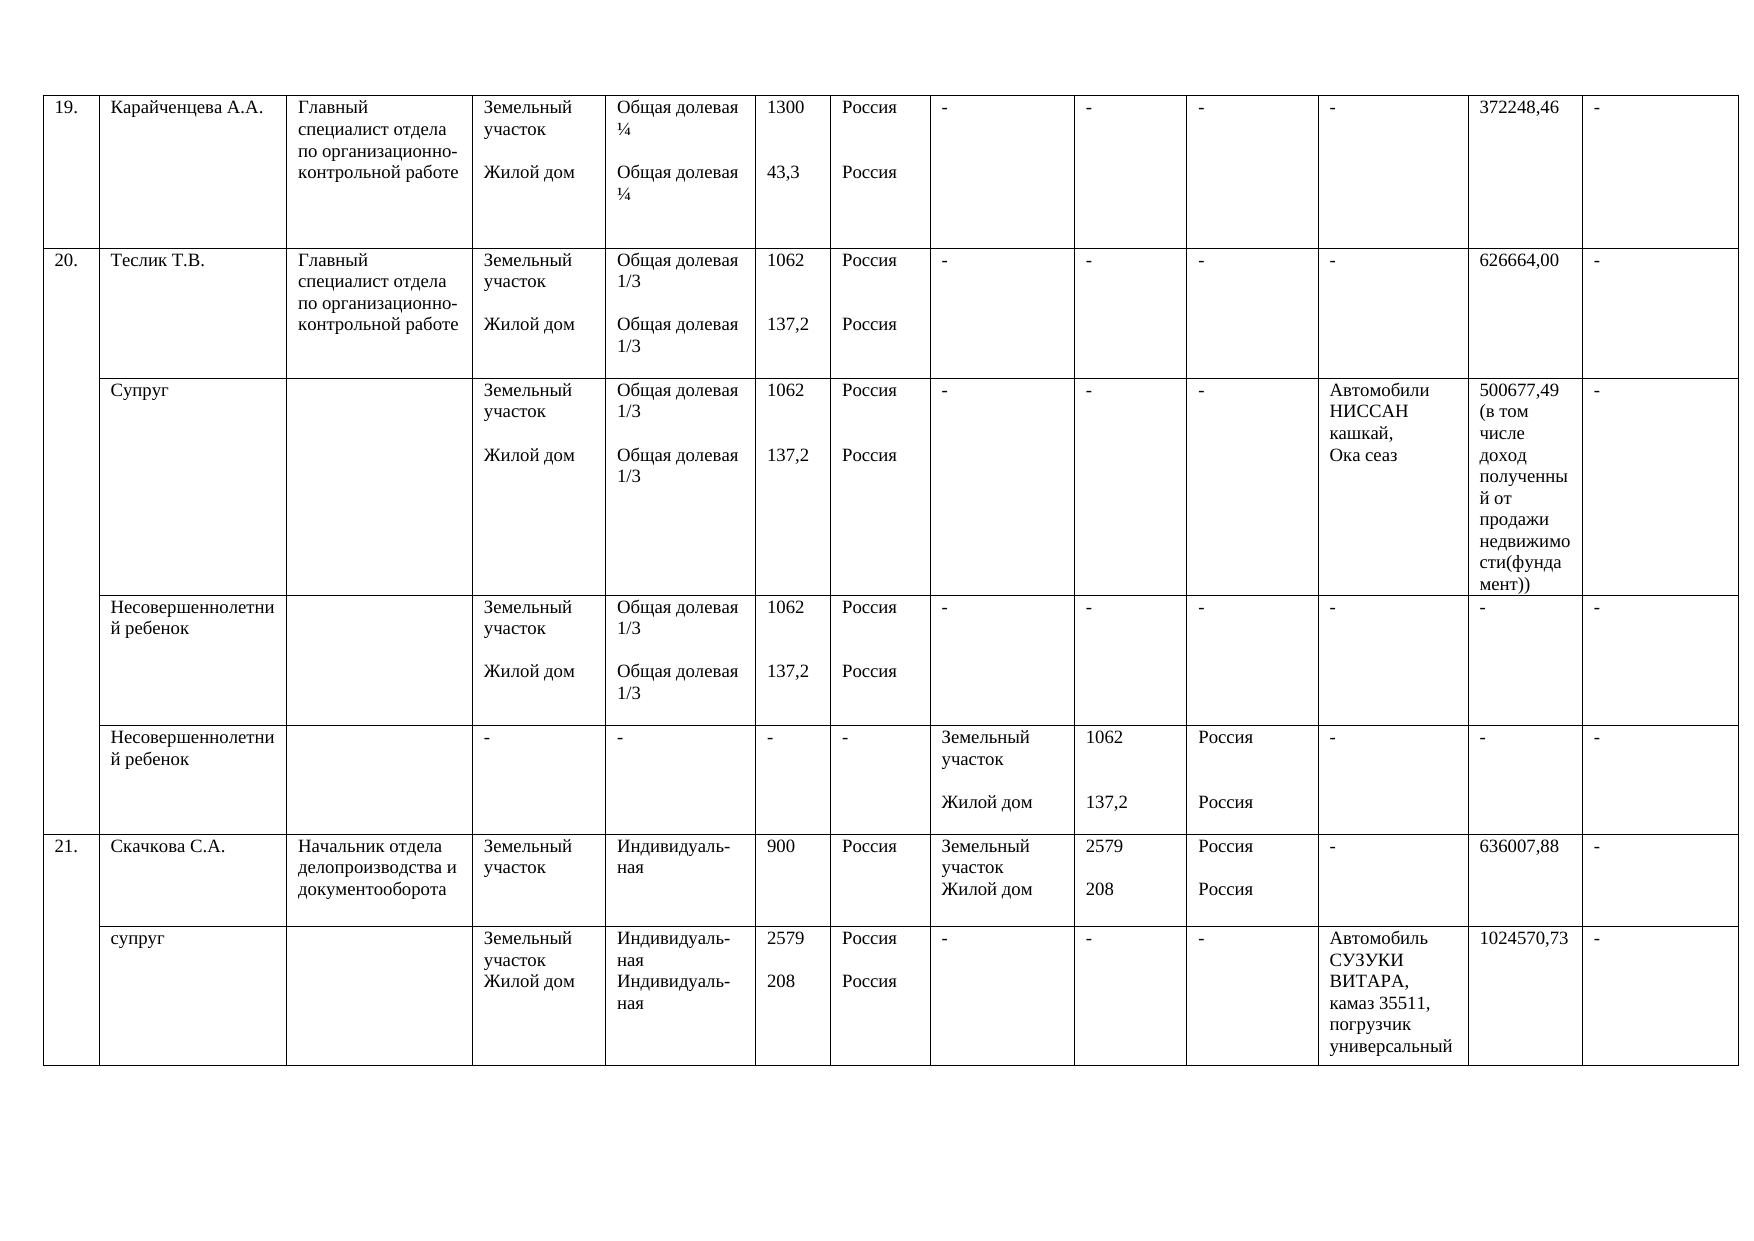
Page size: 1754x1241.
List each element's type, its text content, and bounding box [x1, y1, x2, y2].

table_cell - [931, 596, 1074, 725]
table_cell Несовершеннолетний ребенок [100, 726, 286, 834]
table_cell - [1319, 96, 1468, 247]
table_cell 19. [44, 96, 99, 247]
table_cell Скачкова С.А. [100, 835, 286, 926]
table_cell Автомобиль СУЗУКИ ВИТАРА, камаз 35511, погрузчик универсальный [1319, 927, 1468, 1064]
table_cell - [831, 726, 930, 834]
table_cell - [1583, 927, 1738, 1064]
table_cell 1300 43,3 [756, 96, 830, 247]
table_cell 21. [44, 835, 99, 1064]
table_cell - [473, 726, 605, 834]
table_cell - [1469, 726, 1582, 834]
table_cell Супруг [100, 379, 286, 594]
table_cell - [1583, 596, 1738, 725]
table_cell - [1469, 596, 1582, 725]
table_cell Земельный участок Жилой дом [473, 96, 605, 247]
table_cell Россия [831, 835, 930, 926]
table_cell Россия Россия [831, 379, 930, 594]
table_cell - [1187, 596, 1318, 725]
table_cell - [1583, 249, 1738, 378]
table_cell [473, 927, 605, 1064]
table_cell Земельный участок Жилой дом [931, 726, 1074, 834]
table_cell супруг [100, 927, 286, 1064]
table_cell - [1583, 379, 1738, 594]
table_cell 900 [756, 835, 830, 926]
table_cell - [756, 726, 830, 834]
table_cell - [1075, 379, 1186, 594]
table_cell 1062 137,2 [756, 249, 830, 378]
table_cell - [931, 249, 1074, 378]
table_cell Россия Россия [831, 249, 930, 378]
table_cell Россия Россия [1187, 835, 1318, 926]
table_cell 2579 208 [1075, 835, 1186, 926]
table_cell - [1583, 726, 1738, 834]
table_cell - [1319, 596, 1468, 725]
table_cell - [1075, 596, 1186, 725]
table_cell Земельный участок Жилой дом [473, 249, 605, 378]
table_cell - [1583, 835, 1738, 926]
table_cell 1062 137,2 [756, 379, 830, 594]
table_cell - [1187, 379, 1318, 594]
table_cell Автомобили НИССАН кашкай, Ока сеаз [1319, 379, 1468, 594]
table_cell - [931, 96, 1074, 247]
table_cell 2579 208 [756, 927, 830, 1064]
table_cell 372248,46 [1469, 96, 1582, 247]
table_cell Россия Россия [831, 96, 930, 247]
table_cell - [1319, 249, 1468, 378]
table_cell - [1583, 96, 1738, 247]
table_cell - [1187, 96, 1318, 247]
table_cell Теслик Т.В. [100, 249, 286, 378]
table_cell - [1319, 726, 1468, 834]
table_cell 626664,00 [1469, 249, 1582, 378]
table_cell Индивидуаль-ная [606, 835, 755, 926]
table_cell 636007,88 [1469, 835, 1582, 926]
table_cell - [1319, 835, 1468, 926]
table_cell - [1075, 927, 1186, 1064]
table_cell [287, 596, 472, 725]
table_cell Начальник отдела делопроизводства и документооборота [287, 835, 472, 926]
table_cell Земельный участок Жилой дом [473, 596, 605, 725]
table_cell - [1075, 249, 1186, 378]
table_cell 1062 137,2 [1075, 726, 1186, 834]
table_cell 1024570,73 [1469, 927, 1582, 1064]
table_cell - [931, 379, 1074, 594]
table_cell Россия Россия [831, 927, 930, 1064]
table_cell Главный специалист отдела по организационно-контрольной работе [287, 249, 472, 378]
table_cell Главный специалист отдела по организационно-контрольной работе [287, 96, 472, 247]
table_cell - [1075, 96, 1186, 247]
table_cell 1062 137,2 [756, 596, 830, 725]
table_cell [287, 379, 472, 594]
table_cell Россия Россия [831, 596, 930, 725]
table_cell Земельный участок Жилой дом [473, 379, 605, 594]
table_cell [287, 927, 472, 1064]
table_cell - [931, 927, 1074, 1064]
table_cell Земельный участок Жилой дом [931, 835, 1074, 926]
table_cell - [1187, 927, 1318, 1064]
table_cell Карайченцева А.А. [100, 96, 286, 247]
table_cell Несовершеннолетний ребенок [100, 596, 286, 725]
table_cell 20. [44, 249, 99, 834]
table_cell Земельный участок [473, 835, 605, 926]
table_cell Общая долевая 1/3 Общая долевая 1/3 [606, 379, 755, 594]
table_cell [287, 726, 472, 834]
table_cell Индивидуаль-ная Индивидуаль-ная [606, 927, 755, 1064]
table_cell - [1187, 249, 1318, 378]
table_cell - [606, 726, 755, 834]
